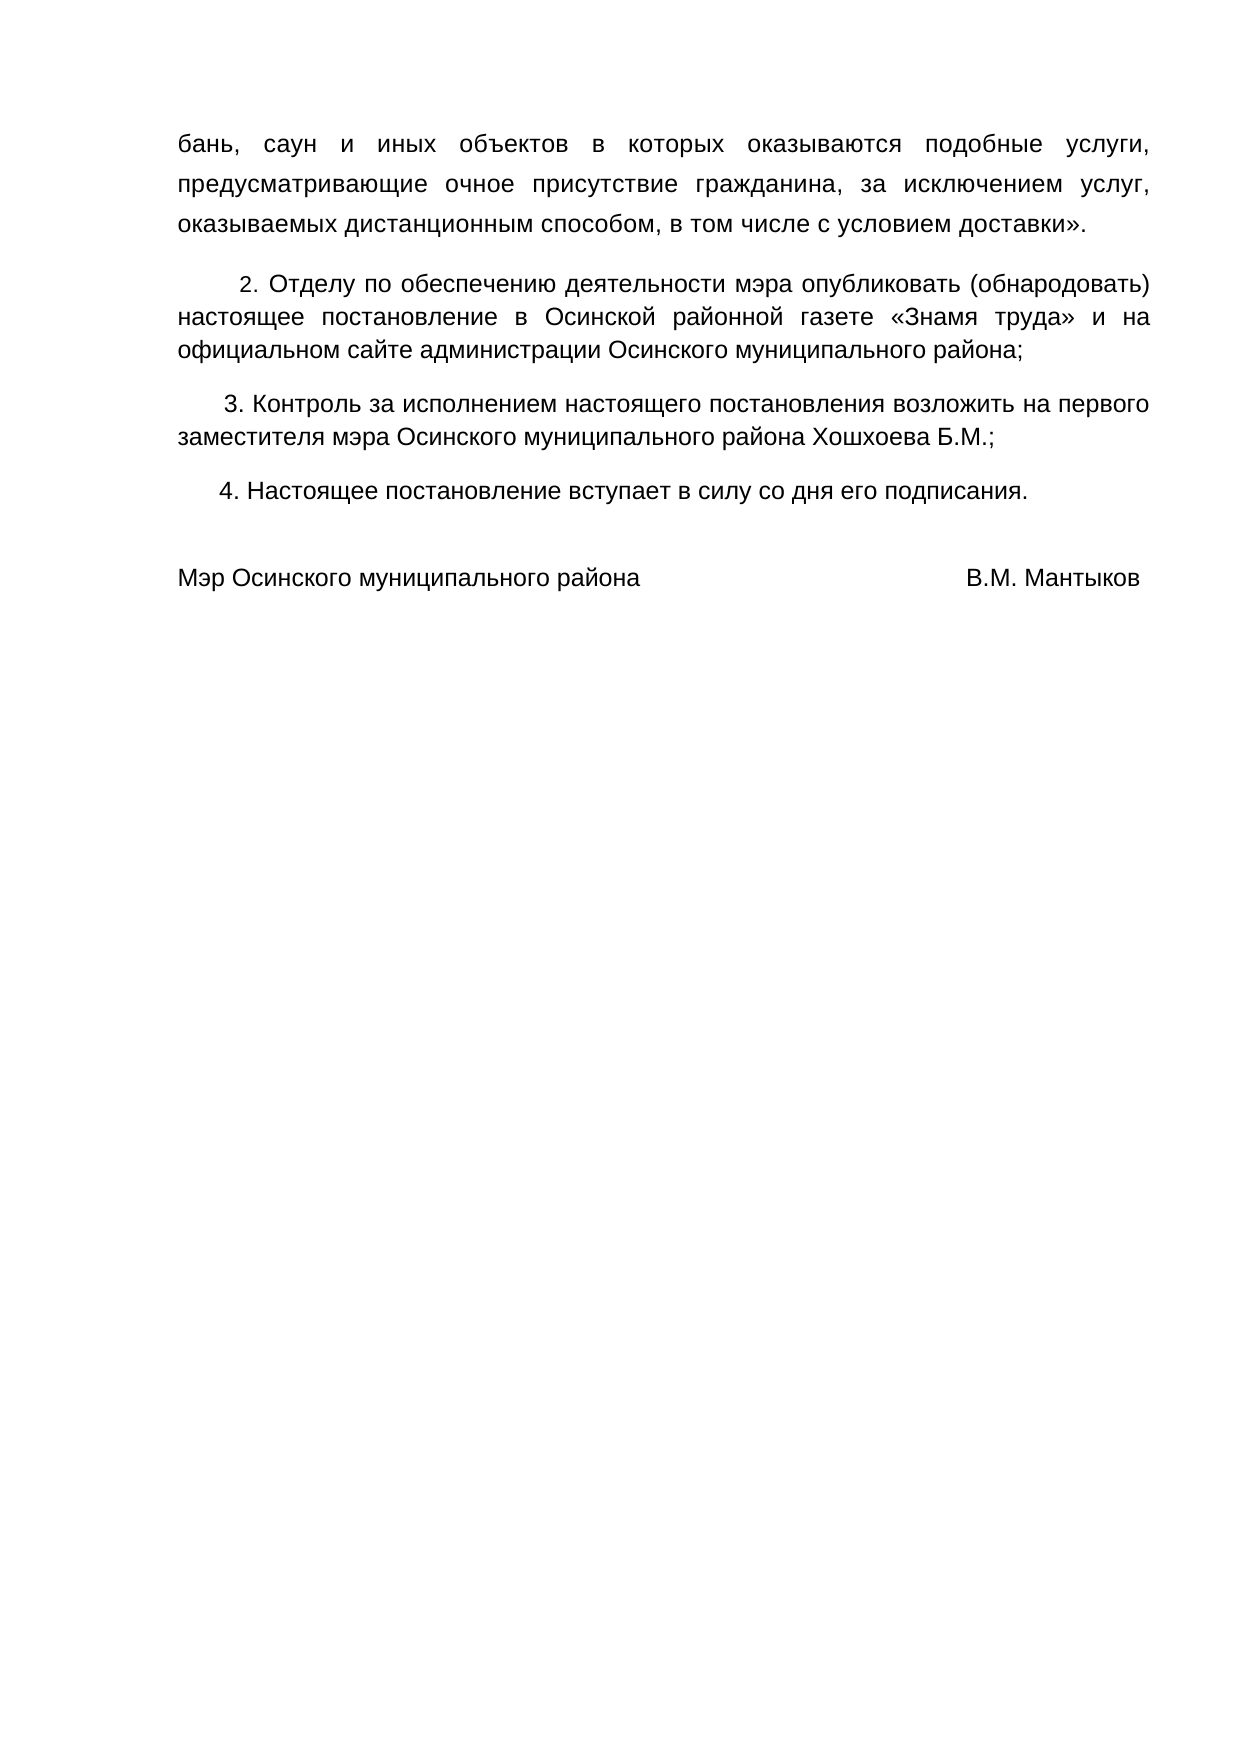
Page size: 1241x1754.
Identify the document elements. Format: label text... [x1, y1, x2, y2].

list Мэр Осинского муниципального района В.М. Мантыков [177, 563, 1152, 592]
text 4. Настоящее постановление вступает в силу со дня его подписания. [177, 476, 1152, 505]
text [177, 118, 1152, 238]
text 3. Контроль за исполнением настоящего постановления возложить на первого заместителя мэра Осинского муниципального района Хошхоева Б.М.; [177, 389, 1152, 451]
text 2. Отделу по обеспечению деятельности мэра опубликовать (обнародовать) настоящее постановление в Осинской районной газете «Знамя труда» и на официальном сайте администрации Осинского муниципального района; [177, 269, 1152, 364]
